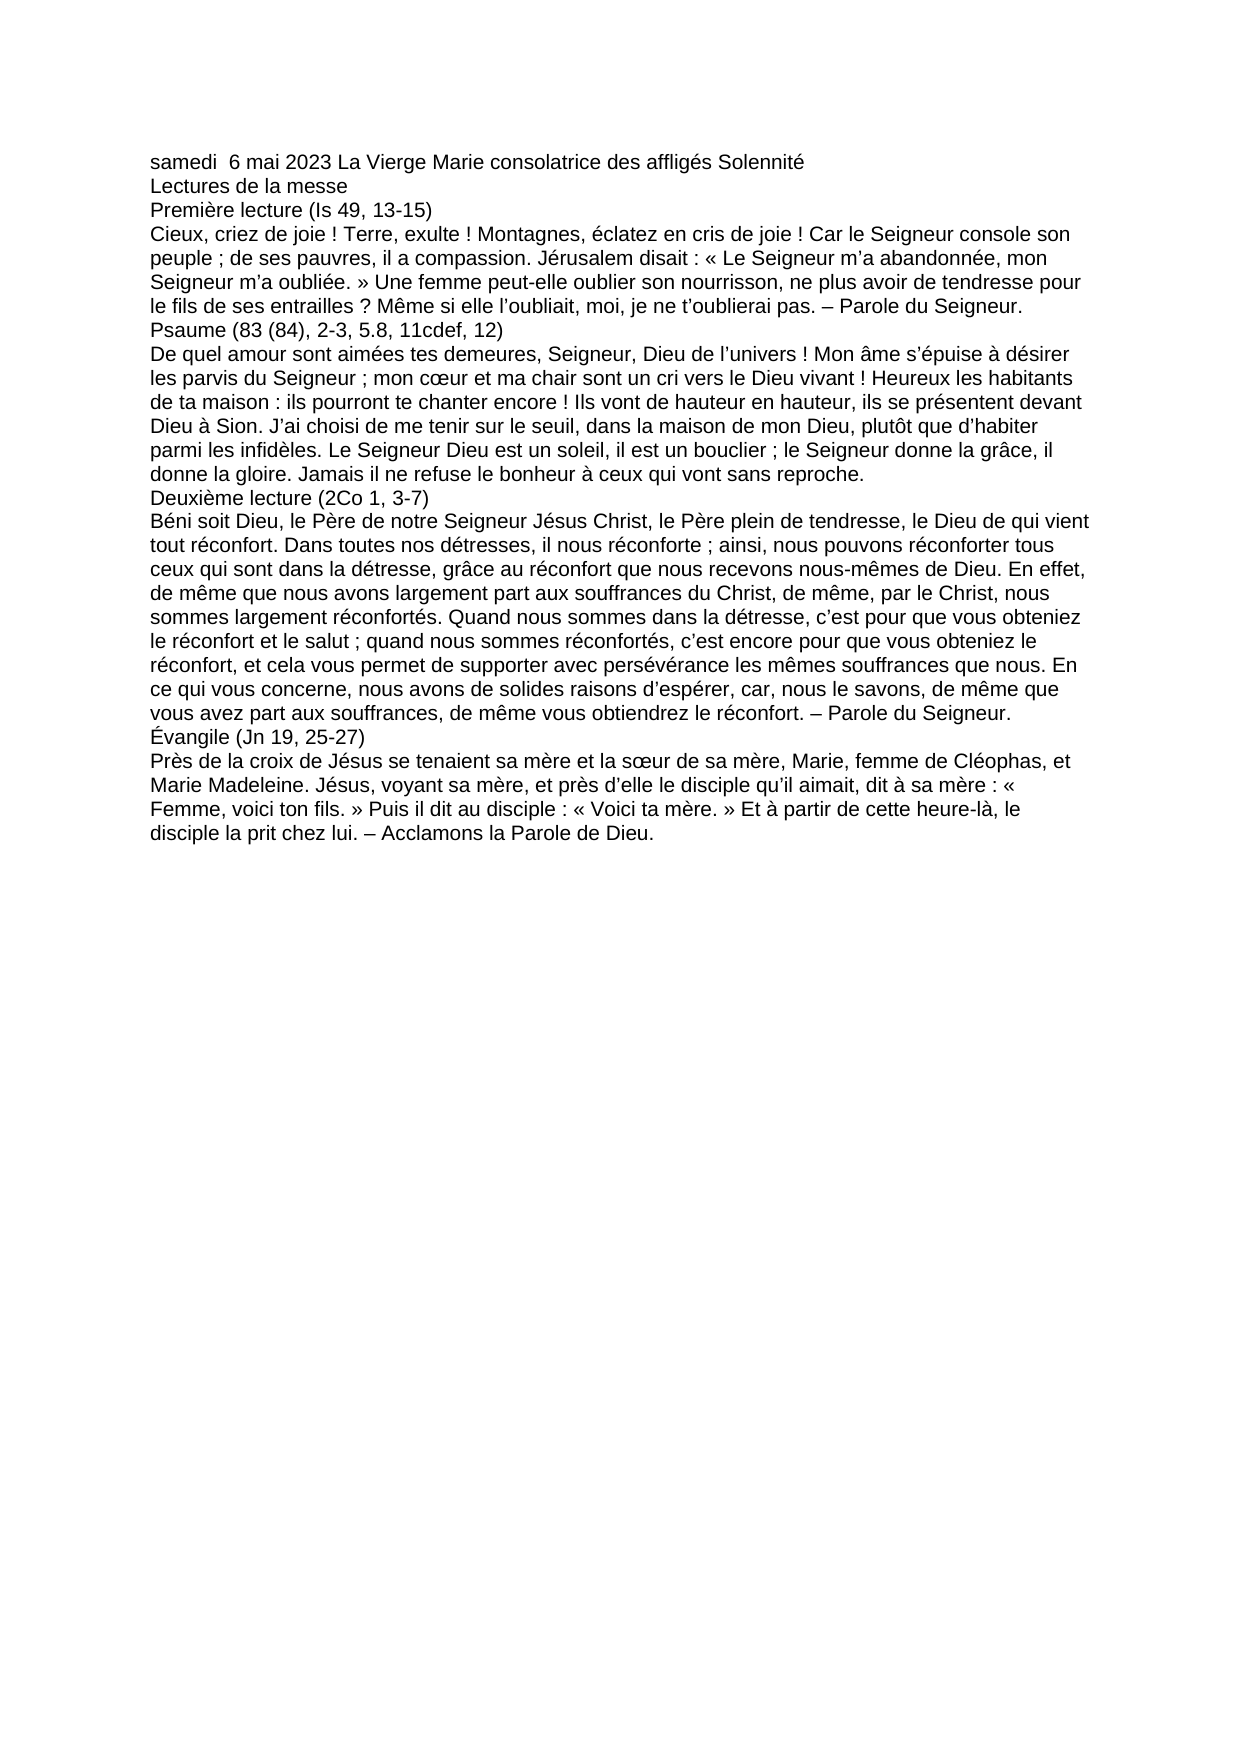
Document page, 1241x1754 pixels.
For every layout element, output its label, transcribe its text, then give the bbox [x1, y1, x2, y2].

text De quel amour sont aimées tes demeures, Seigneur, Dieu de l’univers ! Mon âme s’épuise à désirer les parvis du Seigneur ; mon cœur et ma chair sont un cri vers le Dieu vivant ! Heureux les habitants de ta maison : ils pourront te chanter encore ! Ils vont de hauteur en hauteur, ils se présentent devant Dieu à Sion. J’ai choisi de me tenir sur le seuil, dans la maison de mon Dieu, plutôt que d’habiter parmi les infidèles. Le Seigneur Dieu est un soleil, il est un bouclier ; le Seigneur donne la grâce, il donne la gloire. Jamais il ne refuse le bonheur à ceux qui vont sans reproche. [150, 342, 1090, 485]
text Près de la croix de Jésus se tenaient sa mère et la sœur de sa mère, Marie, femme de Cléophas, et Marie Madeleine. Jésus, voyant sa mère, et près d’elle le disciple qu’il aimait, dit à sa mère : « Femme, voici ton fils. » Puis il dit au disciple : « Voici ta mère. » Et à partir de cette heure-là, le disciple la prit chez lui. – Acclamons la Parole de Dieu. [150, 749, 1090, 845]
text Cieux, criez de joie ! Terre, exulte ! Montagnes, éclatez en cris de joie ! Car le Seigneur console son peuple ; de ses pauvres, il a compassion. Jérusalem disait : « Le Seigneur m’a abandonnée, mon Seigneur m’a oubliée. » Une femme peut-elle oublier son nourrisson, ne plus avoir de tendresse pour le fils de ses entrailles ? Même si elle l’oubliait, moi, je ne t’oublierai pas. – Parole du Seigneur. [150, 222, 1090, 318]
text Béni soit Dieu, le Père de notre Seigneur Jésus Christ, le Père plein de tendresse, le Dieu de qui vient tout réconfort. Dans toutes nos détresses, il nous réconforte ; ainsi, nous pouvons réconforter tous ceux qui sont dans la détresse, grâce au réconfort que nous recevons nous-mêmes de Dieu. En effet, de même que nous avons largement part aux souffrances du Christ, de même, par le Christ, nous sommes largement réconfortés. Quand nous sommes dans la détresse, c’est pour que vous obteniez le réconfort et le salut ; quand nous sommes réconfortés, c’est encore pour que vous obteniez le réconfort, et cela vous permet de supporter avec persévérance les mêmes souffrances que nous. En ce qui vous concerne, nous avons de solides raisons d’espérer, car, nous le savons, de même que vous avez part aux souffrances, de même vous obtiendrez le réconfort. – Parole du Seigneur. [150, 509, 1090, 725]
